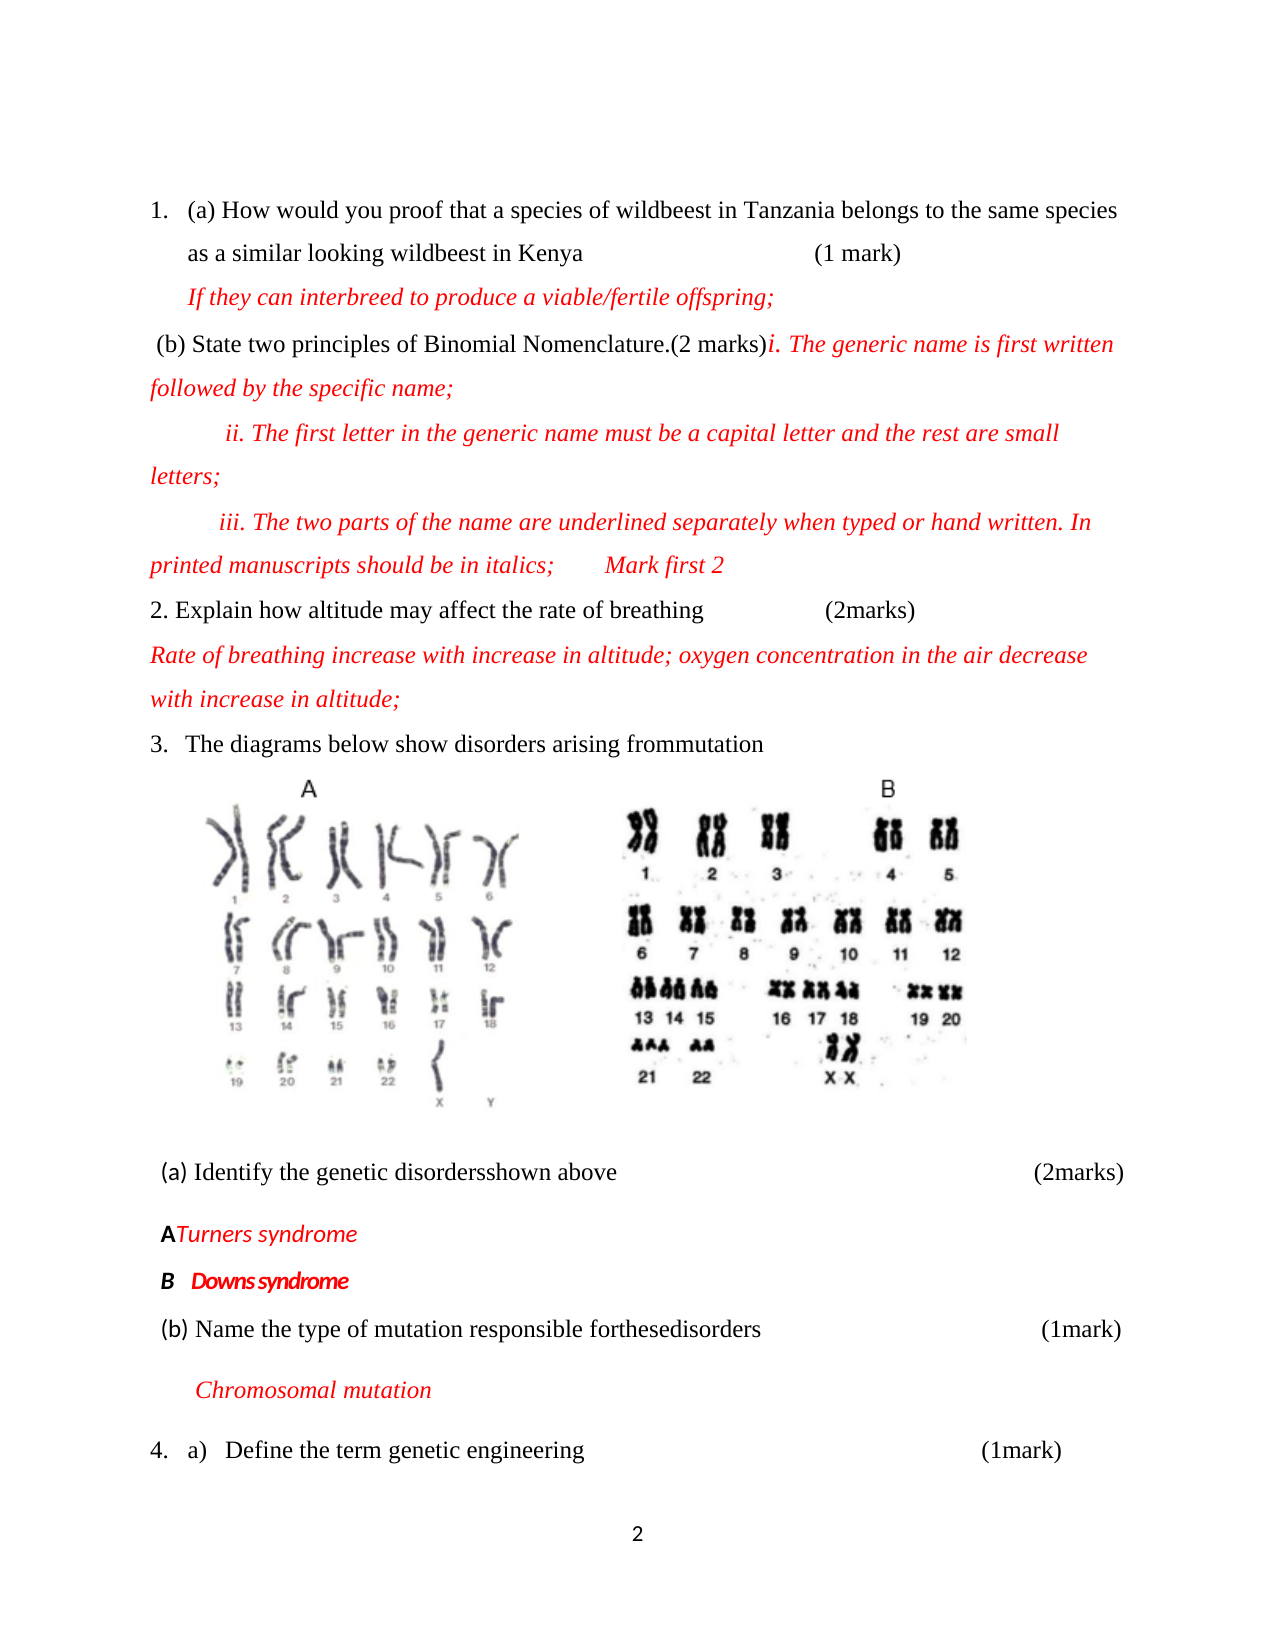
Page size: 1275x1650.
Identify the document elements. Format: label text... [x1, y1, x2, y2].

text ii. The first letter in the generic name must be a capital letter and the rest are small letters; [150, 418, 1125, 490]
list If they can interbreed to produce a viable/fertile offspring; [187, 282, 1125, 310]
list Identify the genetic disordersshown above (2marks) [160, 1156, 1125, 1186]
text ATurners syndrome [160, 1218, 1125, 1249]
list Name the type of mutation responsible forthesedisorders (1mark) [160, 1313, 1125, 1343]
text B Downs syndrome [160, 1265, 1125, 1296]
list a) Define the term genetic engineering (1mark) [150, 1435, 1125, 1464]
text (b) State two principles of Binomial Nomenclature.(2 marks)i. The generic name is first written followed by the specific name; [150, 327, 1125, 401]
text iii. The two parts of the name are underlined separately when typed or hand written. In printed manuscripts should be in italics; Mark first 2 [150, 507, 1125, 578]
text Chromosomal mutation [195, 1375, 1125, 1404]
list The diagrams below show disorders arising frommutation [150, 729, 1125, 758]
picture [184, 774, 1003, 1125]
list (a) How would you proof that a species of wildbeest in Tanzania belongs to the same species as a similar looking wildbeest in Kenya (1 mark) [150, 195, 1125, 267]
text Rate of breathing increase with increase in altitude; oxygen concentration in the air decrease with increase in altitude; [150, 641, 1125, 712]
text 2. Explain how altitude may affect the rate of breathing (2marks) [150, 595, 1125, 624]
